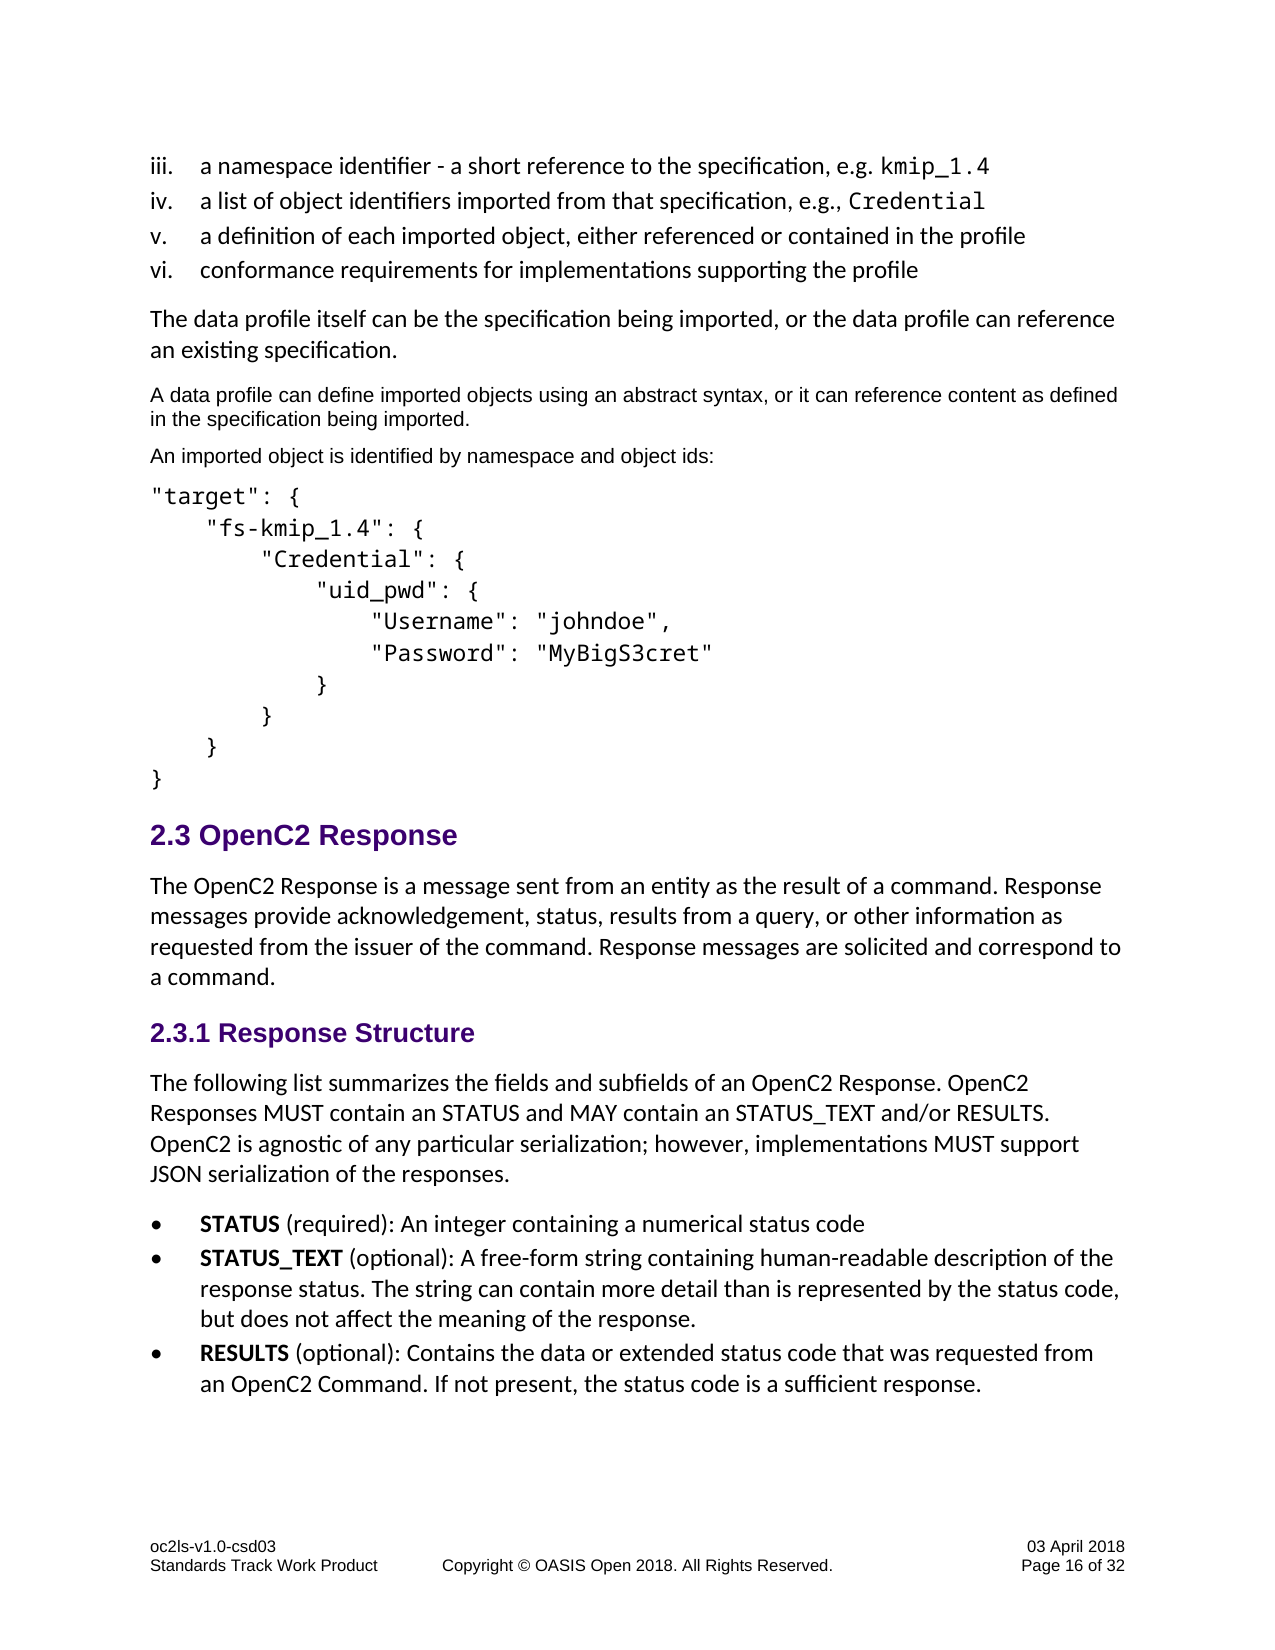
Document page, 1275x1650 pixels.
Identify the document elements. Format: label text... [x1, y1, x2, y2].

list STATUS (required): An integer containing a numerical status code [150, 1208, 1125, 1238]
text The following list summarizes the fields and subfields of an OpenC2 Response. OpenC2 Responses MUST contain an STATUS and MAY contain an STATUS_TEXT and/or RESULTS. OpenC2 is agnostic of any particular serialization; however, implementations MUST support JSON serialization of the responses. [150, 1067, 1125, 1189]
list RESULTS (optional): Contains the data or extended status code that was requested from an OpenC2 Command. If not present, the status code is a sufficient response. [150, 1337, 1125, 1398]
text "target": { "fs-kmip_1.4": { "Credential": { "uid_pwd": { "Username": "johndoe", "Password": "MyBigS3cret" } } } } [150, 480, 1125, 793]
list conformance requirements for implementations supporting the profile [150, 254, 1125, 285]
text A data profile can define imported objects using an abstract syntax, or it can reference content as defined in the specification being imported. [150, 383, 1125, 431]
list a definition of each imported object, either referenced or contained in the profile [150, 220, 1125, 251]
subtitle OpenC2 Response [150, 818, 1125, 851]
text The OpenC2 Response is a message sent from an entity as the result of a command. Response messages provide acknowledgement, status, results from a query, or other information as requested from the issuer of the command. Response messages are solicited and correspond to a command. [150, 870, 1125, 992]
list a namespace identifier - a short reference to the specification, e.g. kmip_1.4 [150, 150, 1125, 181]
list STATUS_TEXT (optional): A free-form string containing human-readable description of the response status. The string can contain more detail than is represented by the status code, but does not affect the meaning of the response. [150, 1242, 1125, 1334]
text An imported object is identified by namespace and object ids: [150, 444, 1125, 468]
list a list of object identifiers imported from that specification, e.g., Credential [150, 185, 1125, 216]
subtitle Response Structure [150, 1017, 1125, 1048]
text The data profile itself can be the specification being imported, or the data profile can reference an existing specification. [150, 303, 1125, 364]
